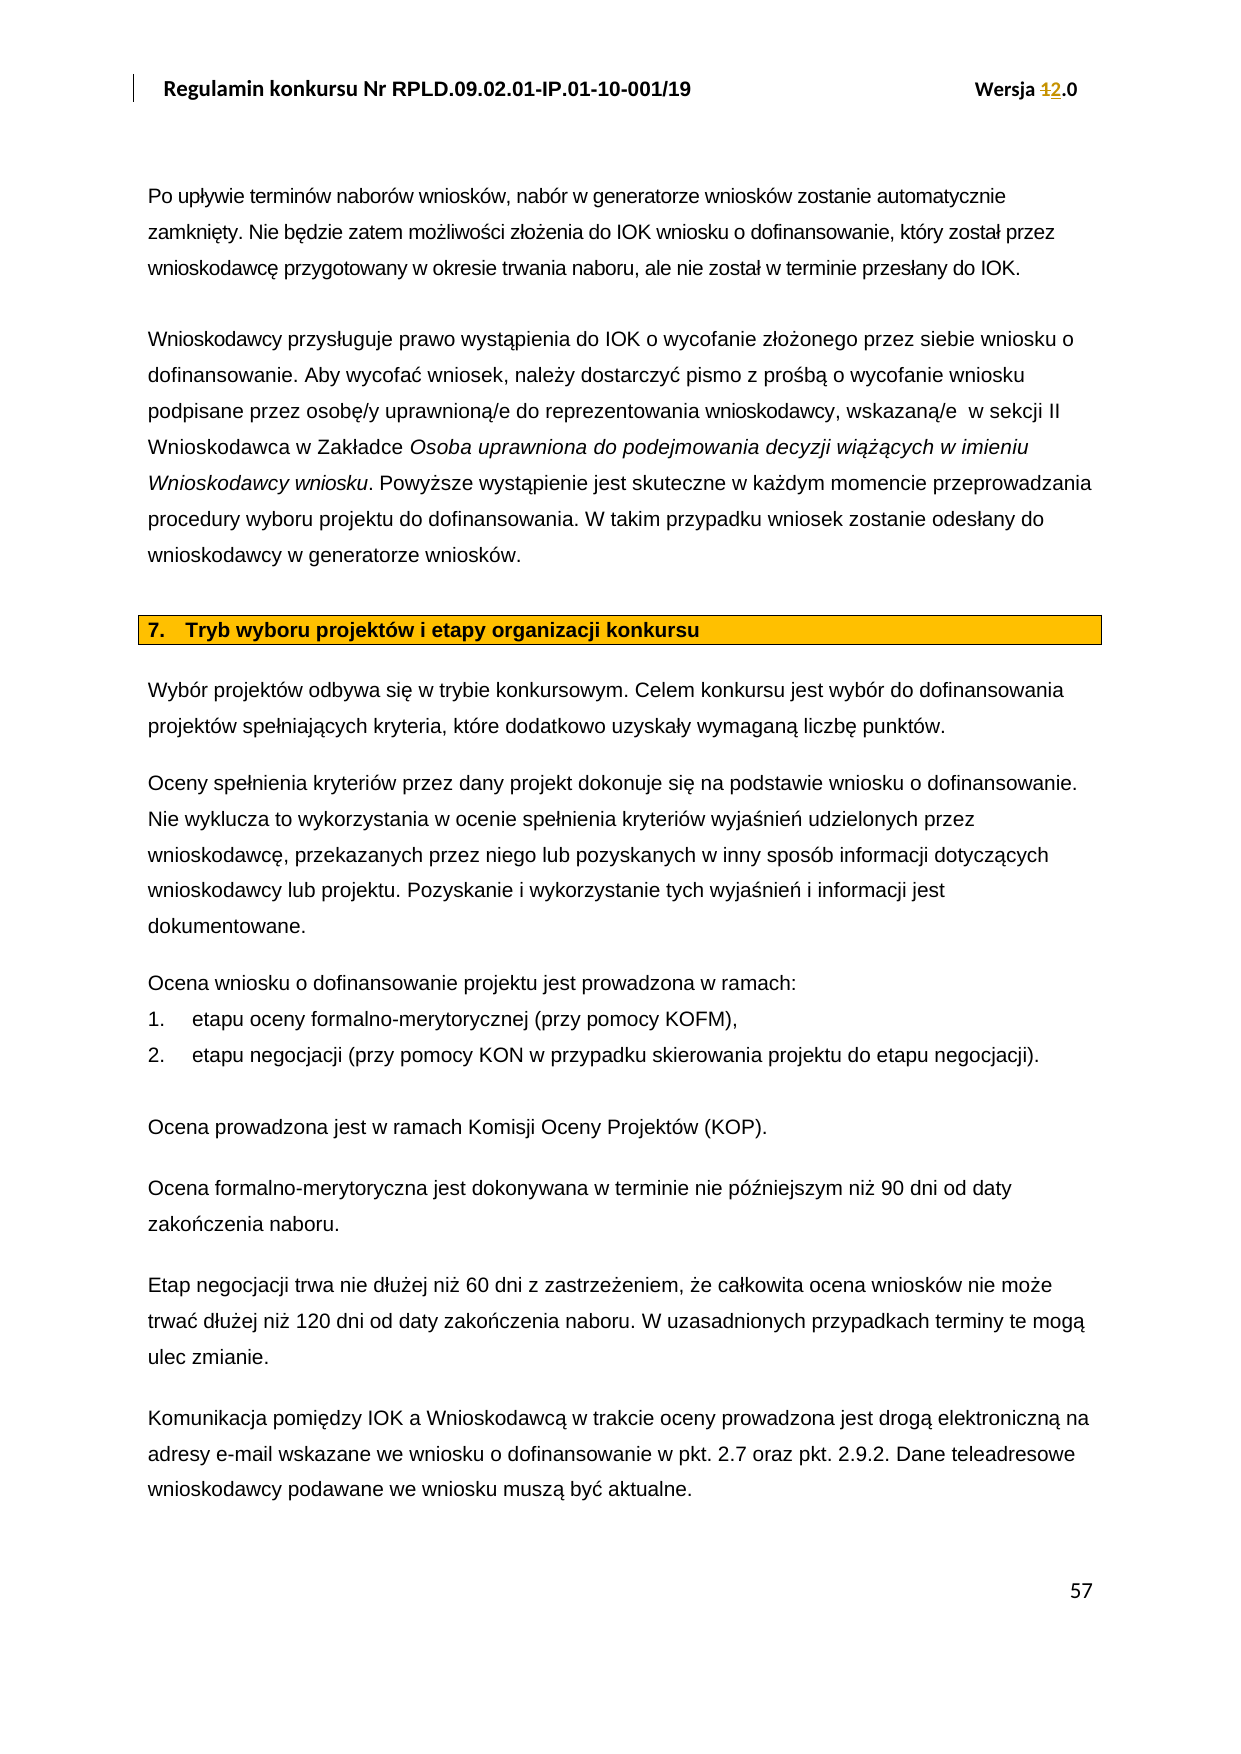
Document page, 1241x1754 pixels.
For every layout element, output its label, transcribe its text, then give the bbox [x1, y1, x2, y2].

text Komunikacja pomiędzy IOK a Wnioskodawcą w trakcie oceny prowadzona jest drogą elektroniczną na adresy e-mail wskazane we wniosku o dofinansowanie w pkt. 2.7 oraz pkt. 2.9.2. Dane teleadresowe wnioskodawcy podawane we wniosku muszą być aktualne. [148, 1405, 1093, 1501]
text Oceny spełnienia kryteriów przez dany projekt dokonuje się na podstawie wniosku o dofinansowanie. Nie wyklucza to wykorzystania w ocenie spełnienia kryteriów wyjaśnień udzielonych przez wnioskodawcę, przekazanych przez niego lub pozyskanych w inny sposób informacji dotyczących wnioskodawcy lub projektu. Pozyskanie i wykorzystanie tych wyjaśnień i informacji jest dokumentowane. [148, 771, 1093, 938]
text Ocena formalno-merytoryczna jest dokonywana w terminie nie późniejszym niż 90 dni od daty zakończenia naboru. [148, 1176, 1093, 1236]
text Ocena prowadzona jest w ramach Komisji Oceny Projektów (KOP). [148, 1115, 1093, 1139]
list etapu negocjacji (przy pomocy KON w przypadku skierowania projektu do etapu negocjacji). [148, 1043, 1093, 1067]
list etapu oceny formalno-merytorycznej (przy pomocy KOFM), [148, 1007, 1093, 1031]
text Wnioskodawcy przysługuje prawo wystąpienia do IOK o wycofanie złożonego przez siebie wniosku o dofinansowanie. Aby wycofać wniosek, należy dostarczyć pismo z prośbą o wycofanie wniosku podpisane przez osobę/y uprawnioną/e do reprezentowania wnioskodawcy, wskazaną/e w sekcji II Wnioskodawca w Zakładce Osoba uprawniona do podejmowania decyzji wiążących w imieniu Wnioskodawcy wniosku. Powyższe wystąpienie jest skuteczne w każdym momencie przeprowadzania procedury wyboru projektu do dofinansowania. W takim przypadku wniosek zostanie odesłany do wnioskodawcy w generatorze wniosków. [148, 327, 1093, 567]
text Etap negocjacji trwa nie dłużej niż 60 dni z zastrzeżeniem, że całkowita ocena wniosków nie może trwać dłużej niż 120 dni od daty zakończenia naboru. W uzasadnionych przypadkach terminy te mogą ulec zmianie. [148, 1273, 1093, 1368]
text Ocena wniosku o dofinansowanie projektu jest prowadzona w ramach: [148, 971, 1093, 995]
text Wybór projektów odbywa się w trybie konkursowym. Celem konkursu jest wybór do dofinansowania projektów spełniających kryteria, które dodatkowo uzyskały wymaganą liczbę punktów. [148, 678, 1093, 738]
list Tryb wyboru projektów i etapy organizacji konkursu [139, 616, 1101, 644]
text Po upływie terminów naborów wniosków, nabór w generatorze wniosków zostanie automatycznie zamknięty. Nie będzie zatem możliwości złożenia do IOK wniosku o dofinansowanie, który został przez wnioskodawcę przygotowany w okresie trwania naboru, ale nie został w terminie przesłany do IOK. [148, 183, 1093, 279]
